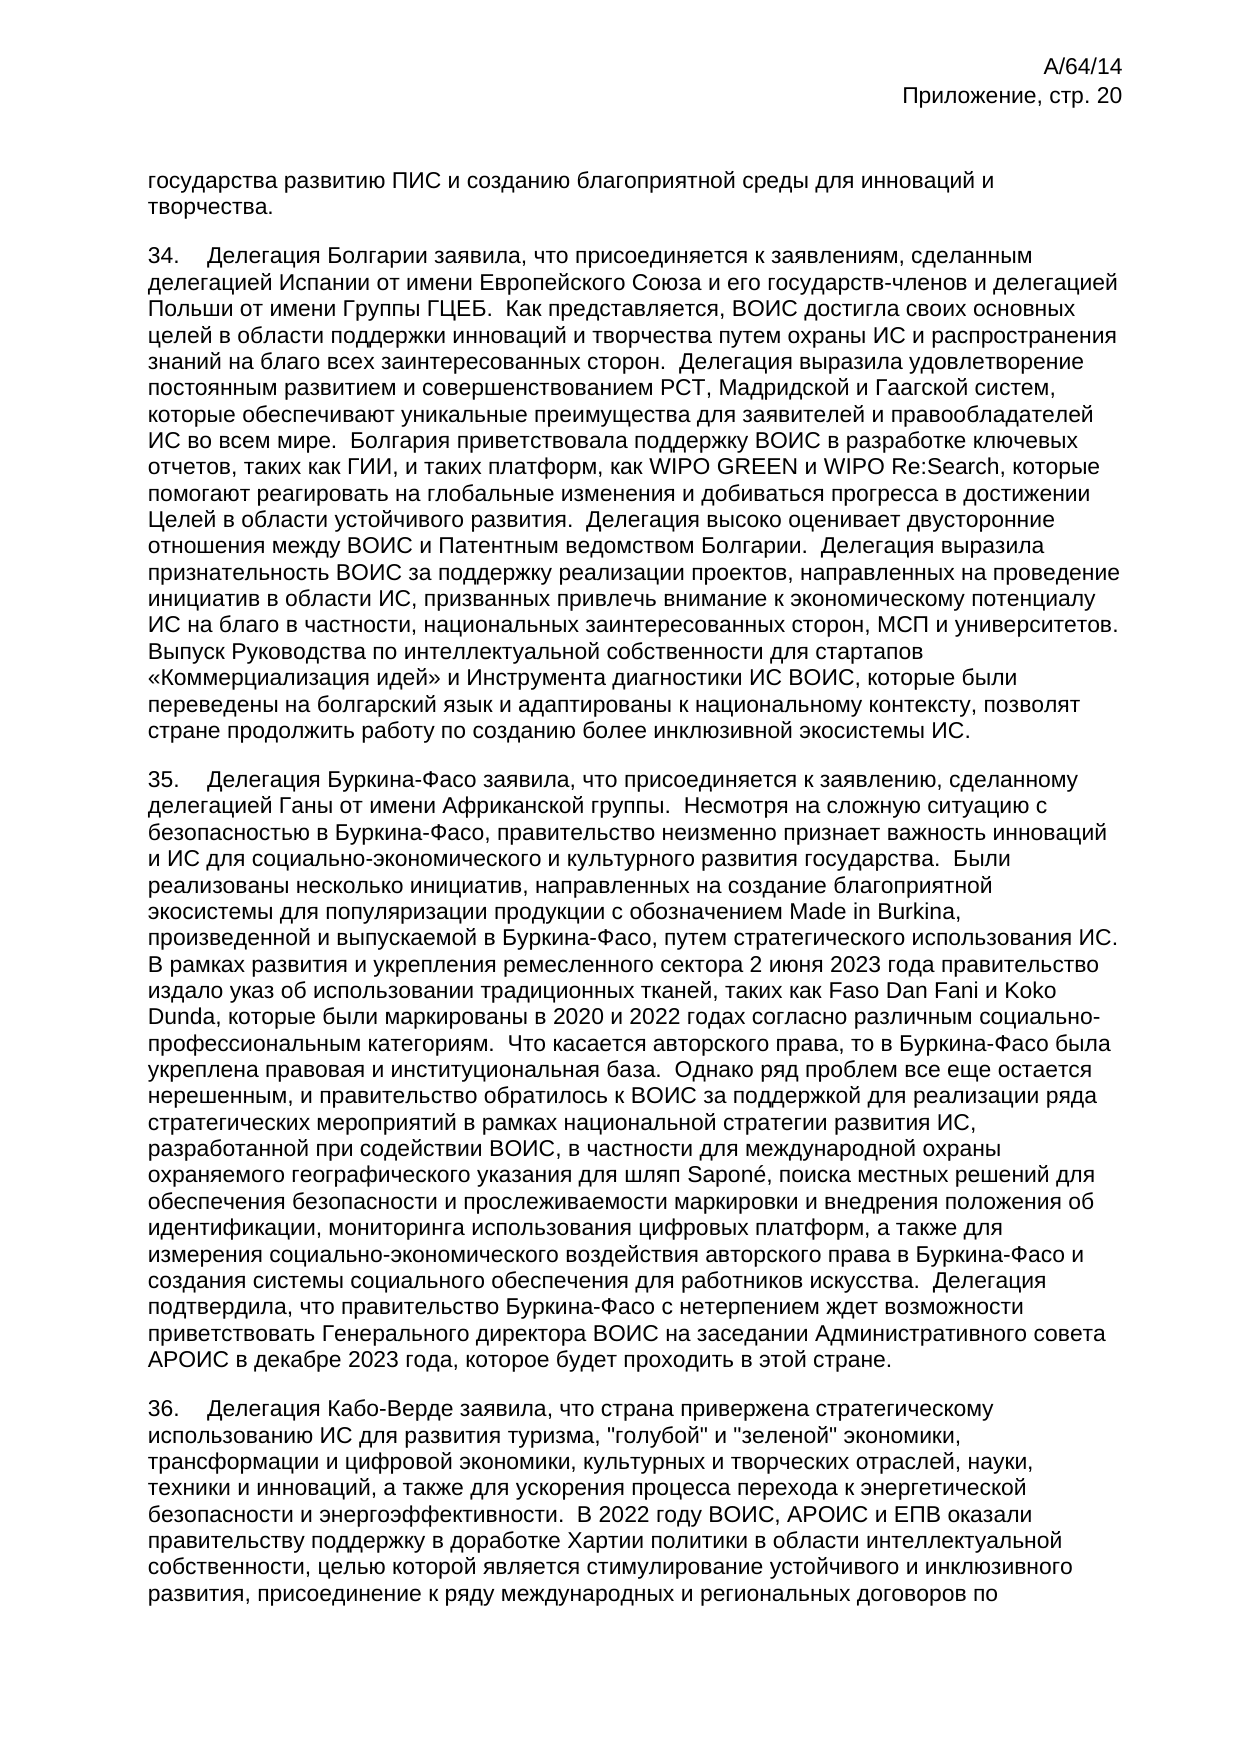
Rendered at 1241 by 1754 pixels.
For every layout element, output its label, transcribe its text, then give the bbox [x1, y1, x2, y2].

text Делегация Болгарии заявила, что присоединяется к заявлениям, сделанным делегацией Испании от имени Европейского Союза и его государств-членов и делегацией Польши от имени Группы ГЦЕБ. Как представляется, ВОИС достигла своих основных целей в области поддержки инноваций и творчества путем охраны ИС и распространения знаний на благо всех заинтересованных сторон. Делегация выразила удовлетворение постоянным развитием и совершенствованием РСТ, Мадридской и Гаагской систем, которые обеспечивают уникальные преимущества для заявителей и правообладателей ИС во всем мире. Болгария приветствовала поддержку ВОИС в разработке ключевых отчетов, таких как ГИИ, и таких платформ, как WIPO GREEN и WIPO Re:Search, которые помогают реагировать на глобальные изменения и добиваться прогресса в достижении Целей в области устойчивого развития. Делегация высоко оценивает двусторонние отношения между ВОИС и Патентным ведомством Болгарии. Делегация выразила признательность ВОИС за поддержку реализации проектов, направленных на проведение инициатив в области ИС, призванных привлечь внимание к экономическому потенциалу ИС на благо в частности, национальных заинтересованных сторон, МСП и университетов. Выпуск Руководства по интеллектуальной собственности для стартапов «Коммерциализация идей» и Инструмента диагностики ИС ВОИС, которые были переведены на болгарский язык и адаптированы к национальному контексту, позволят стране продолжить работу по созданию более инклюзивной экосистемы ИС. [148, 242, 1122, 743]
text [148, 167, 1122, 219]
text Делегация Буркина-Фасо заявила, что присоединяется к заявлению, сделанному делегацией Ганы от имени Африканской группы. Несмотря на сложную ситуацию с безопасностью в Буркина-Фасо, правительство неизменно признает важность инноваций и ИС для социально-экономического и культурного развития государства. Были реализованы несколько инициатив, направленных на создание благоприятной экосистемы для популяризации продукции с обозначением Made in Burkina, произведенной и выпускаемой в Буркина-Фасо, путем стратегического использования ИС. В рамках развития и укрепления ремесленного сектора 2 июня 2023 года правительство издало указ об использовании традиционных тканей, таких как Faso Dan Fani и Koko Dunda, которые были маркированы в 2020 и 2022 годах согласно различным социально-профессиональным категориям. Что касается авторского права, то в Буркина-Фасо была укреплена правовая и институциональная база. Однако ряд проблем все еще остается нерешенным, и правительство обратилось к ВОИС за поддержкой для реализации ряда стратегических мероприятий в рамках национальной стратегии развития ИС, разработанной при содействии ВОИС, в частности для международной охраны охраняемого географического указания для шляп Saponé, поиска местных решений для обеспечения безопасности и прослеживаемости маркировки и внедрения положения об идентификации, мониторинга использования цифровых платформ, а также для измерения социально-экономического воздействия авторского права в Буркина-Фасо и создания системы социального обеспечения для работников искусства. Делегация подтвердила, что правительство Буркина-Фасо с нетерпением ждет возможности приветствовать Генерального директора ВОИС на заседании Административного совета АРОИС в декабре 2023 года, которое будет проходить в этой стране. [148, 766, 1122, 1372]
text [148, 1395, 1122, 1606]
